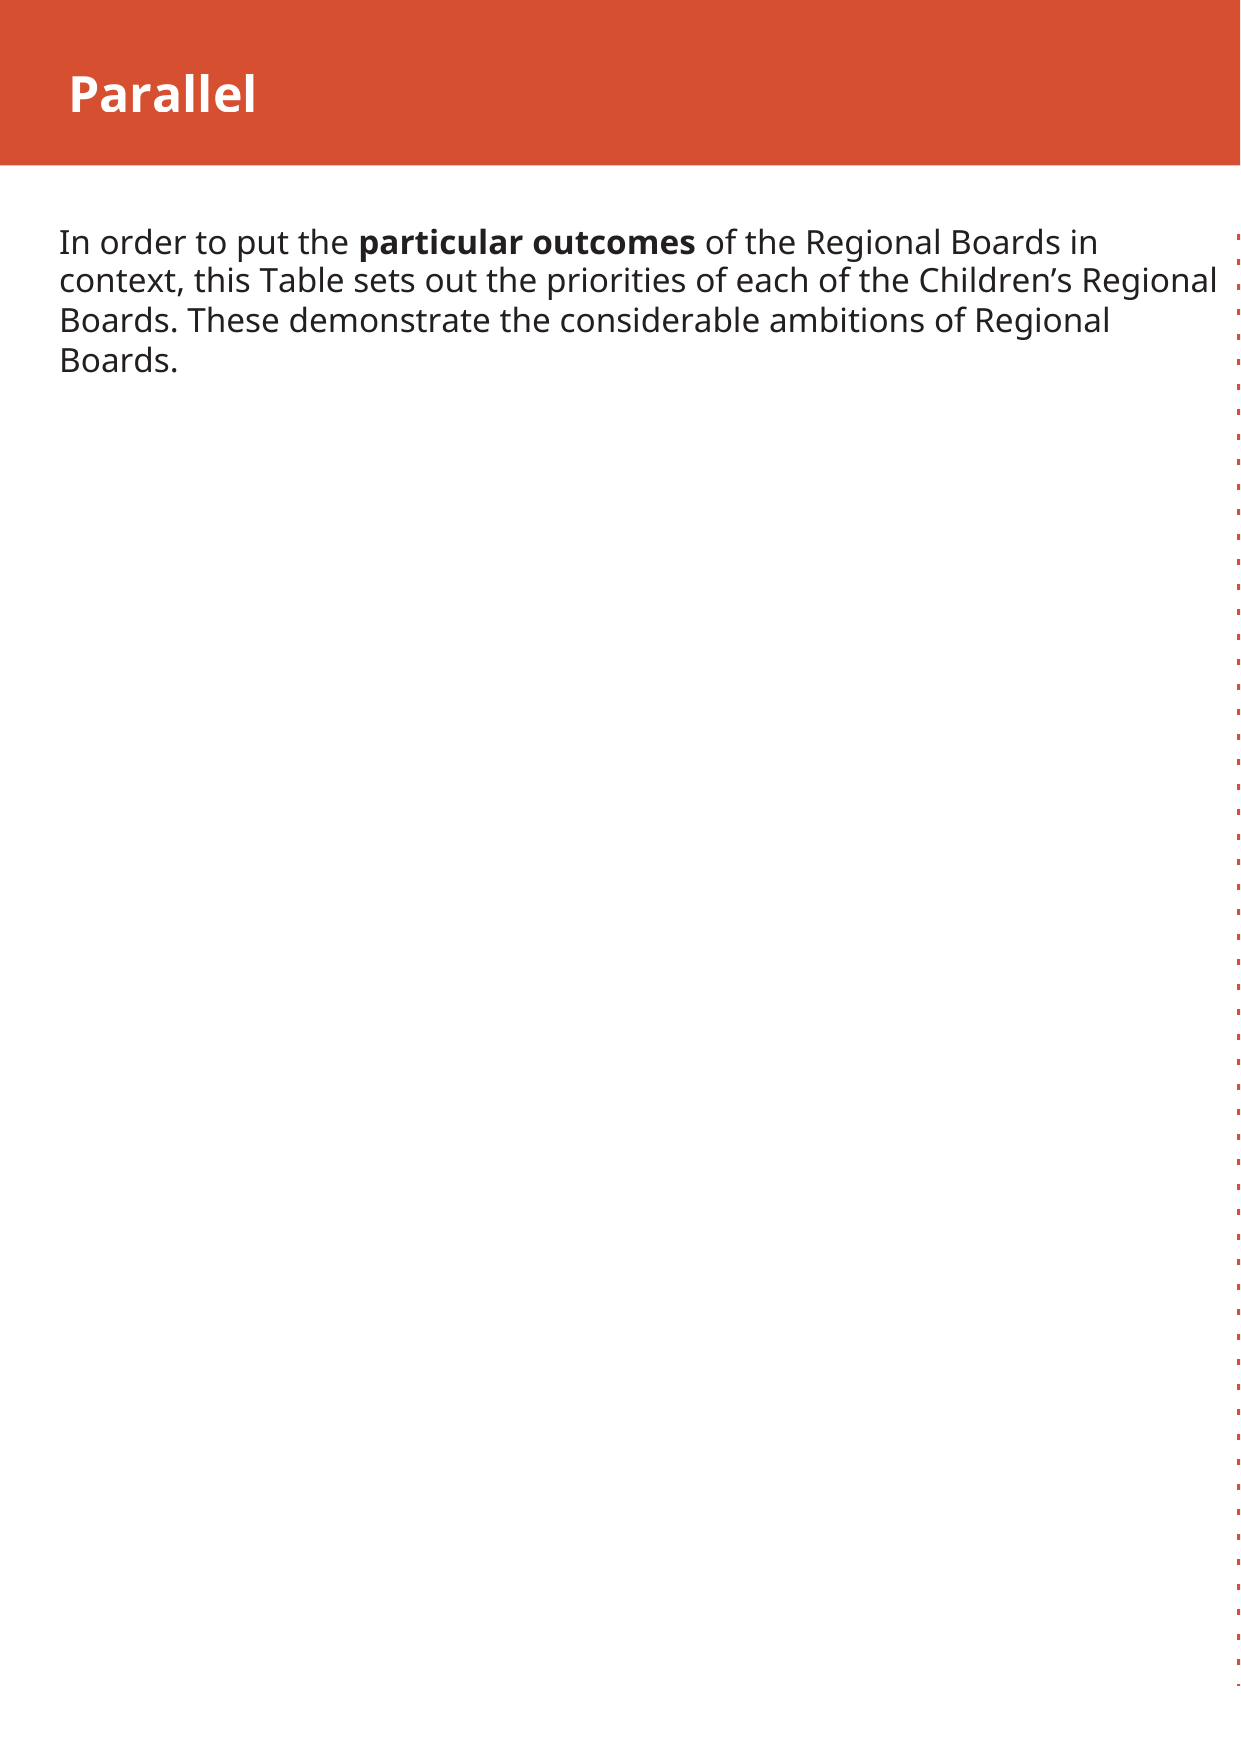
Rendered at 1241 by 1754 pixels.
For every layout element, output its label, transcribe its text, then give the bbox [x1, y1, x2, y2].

subtitle In order to put the particular outcomes of the Regional Boards in context, this Table sets out the priorities of each of the Children’s Regional Boards. These demonstrate the considerable ambitions of Regional Boards. [59, 222, 1219, 382]
